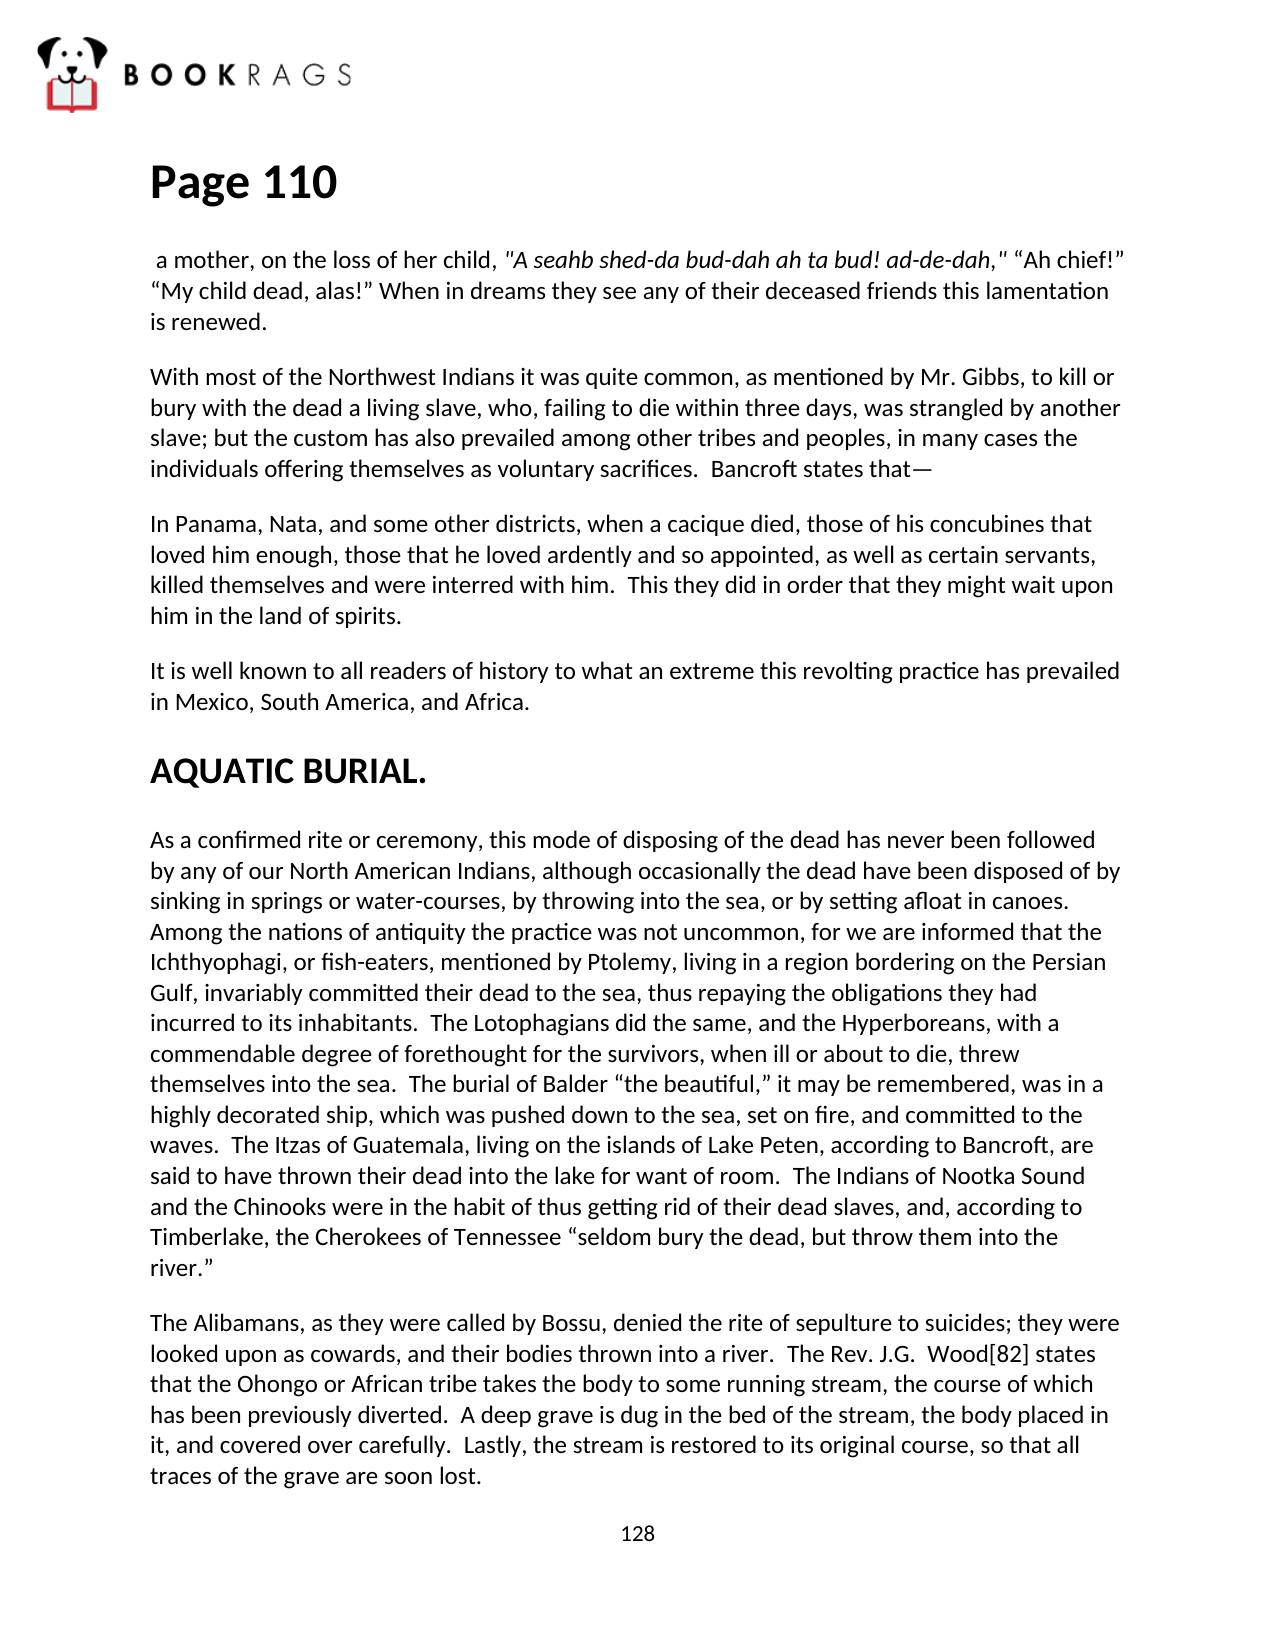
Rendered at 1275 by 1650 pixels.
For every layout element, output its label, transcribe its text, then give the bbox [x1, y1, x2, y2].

text The Alibamans, as they were called by Bossu, denied the rite of sepulture to suicides; they were looked upon as cowards, and their bodies thrown into a river. The Rev. J.G. Wood[82] states that the Ohongo or African tribe takes the body to some running stream, the course of which has been previously diverted. A deep grave is dug in the bed of the stream, the body placed in it, and covered over carefully. Lastly, the stream is restored to its original course, so that all traces of the grave are soon lost. [150, 1307, 1125, 1490]
text In Panama, Nata, and some other districts, when a cacique died, those of his concubines that loved him enough, those that he loved ardently and so appointed, as well as certain servants, killed themselves and were interred with him. This they did in order that they might wait upon him in the land of spirits. [150, 508, 1125, 630]
text As a confirmed rite or ceremony, this mode of disposing of the dead has never been followed by any of our North American Indians, although occasionally the dead have been disposed of by sinking in springs or water-courses, by throwing into the sea, or by setting afloat in canoes. Among the nations of antiquity the practice was not uncommon, for we are informed that the Ichthyophagi, or fish-eaters, mentioned by Ptolemy, living in a region bordering on the Persian Gulf, invariably committed their dead to the sea, thus repaying the obligations they had incurred to its inhabitants. The Lotophagians did the same, and the Hyperboreans, with a commendable degree of forethought for the survivors, when ill or about to die, threw themselves into the sea. The burial of Balder “the beautiful,” it may be remembered, was in a highly decorated ship, which was pushed down to the sea, set on fire, and committed to the waves. The Itzas of Guatemala, living on the islands of Lake Peten, according to Bancroft, are said to have thrown their dead into the lake for want of room. The Indians of Nootka Sound and the Chinooks were in the habit of thus getting rid of their dead slaves, and, according to Timberlake, the Cherokees of Tennessee “seldom bury the dead, but throw them into the river.” [150, 824, 1125, 1282]
text AQUATIC BURIAL. [150, 747, 1125, 793]
text It is well known to all readers of history to what an extreme this revolting practice has prevailed in Mexico, South America, and Africa. [150, 655, 1125, 716]
text a mother, on the loss of her child, "A seahb shed-da bud-dah ah ta bud! ad-de-dah," “Ah chief!” “My child dead, alas!” When in dreams they see any of their deceased friends this lamentation is renewed. [150, 244, 1125, 336]
text Page 110 [150, 150, 1125, 211]
picture [37, 37, 351, 113]
text With most of the Northwest Indians it was quite common, as mentioned by Mr. Gibbs, to kill or bury with the dead a living slave, who, failing to die within three days, was strangled by another slave; but the custom has also prevailed among other tribes and peoples, in many cases the individuals offering themselves as voluntary sacrifices. Bancroft states that—­ [150, 361, 1125, 483]
